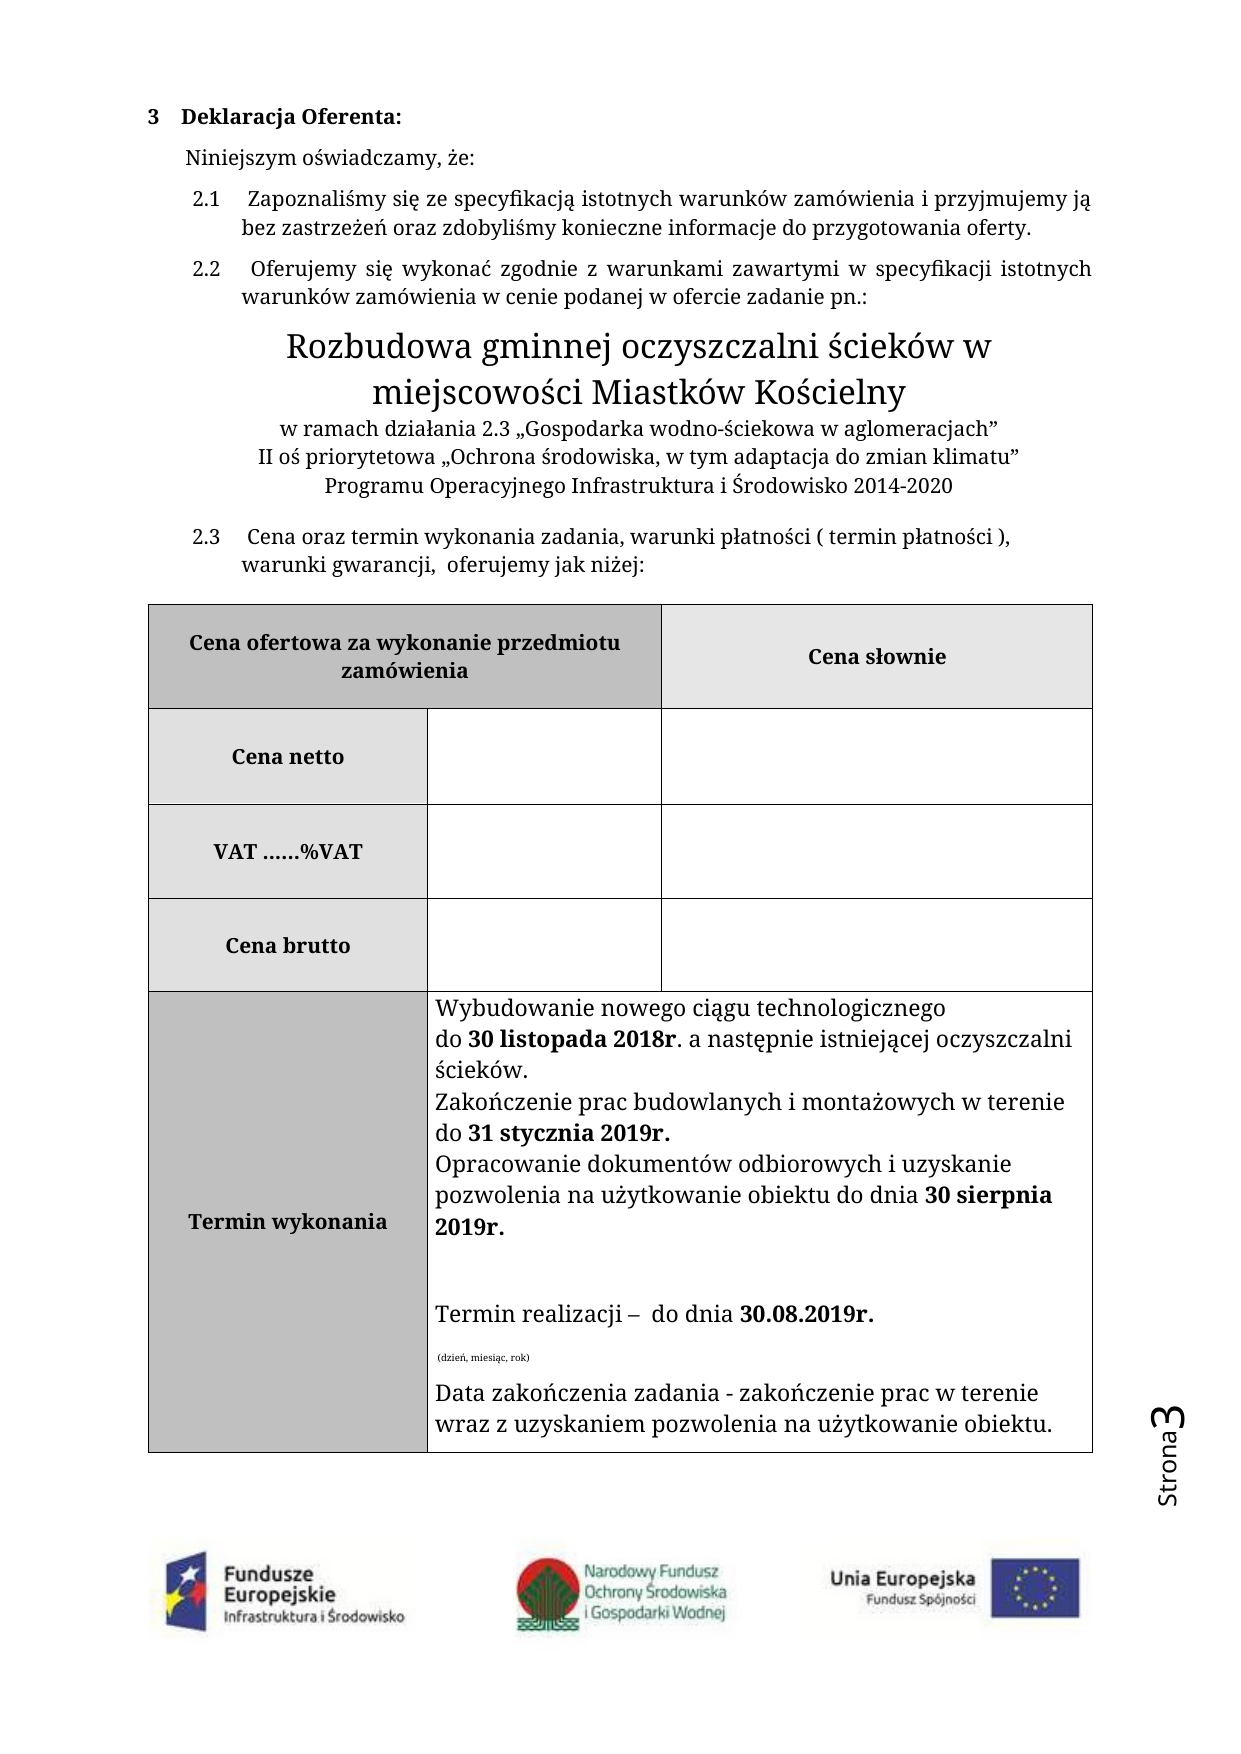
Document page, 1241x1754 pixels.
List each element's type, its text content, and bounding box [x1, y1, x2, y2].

text 3 Deklaracja Oferenta: [148, 102, 1093, 131]
table_cell [428, 805, 661, 898]
table_cell Cena brutto [149, 899, 427, 991]
table_cell [662, 709, 1092, 803]
table_cell Termin wykonania [149, 992, 427, 1452]
table_cell [662, 899, 1092, 991]
list Cena oraz termin wykonania zadania, warunki płatności ( termin płatności ), warunki gwarancji, oferujemy jak niżej: [192, 522, 1093, 579]
list Oferujemy się wykonać zgodnie z warunkami zawartymi w specyfikacji istotnych warunków zamówienia w cenie podanej w ofercie zadanie pn.: [192, 254, 1093, 311]
table_cell VAT ..….%VAT [149, 805, 427, 898]
text Niniejszym oświadczamy, że: [185, 143, 1093, 172]
list w ramach działania 2.3 „Gospodarka wodno-ściekowa w aglomeracjach” [185, 414, 1093, 442]
list Rozbudowa gminnej oczyszczalni ścieków w miejscowości Miastków Kościelny [185, 323, 1093, 414]
picture [147, 1534, 1093, 1652]
table_cell Cena netto [149, 709, 427, 803]
table_cell Wybudowanie nowego ciągu technologicznego do 30 listopada 2018r. a następnie istniejącej oczyszczalni ścieków. Zakończenie prac budowlanych i montażowych w terenie do 31 stycznia 2019r. Opracowanie dokumentów odbiorowych i uzyskanie pozwolenia na użytkowanie obiektu do dnia 30 sierpnia 2019r. Termin realizacji – do dnia 30.08.2019r. (dzień, miesiąc, rok) Data zakończenia zadania - zakończenie prac w terenie wraz z uzyskaniem pozwolenia na użytkowanie obiektu. [428, 992, 1092, 1452]
table_cell [428, 899, 661, 991]
table_cell [662, 805, 1092, 898]
table_header Cena ofertowa za wykonanie przedmiotu zamówienia [149, 605, 661, 708]
list Programu Operacyjnego Infrastruktura i Środowisko 2014-2020 [185, 471, 1093, 499]
table_cell [428, 709, 661, 803]
list II oś priorytetowa „Ochrona środowiska, w tym adaptacja do zmian klimatu” [185, 442, 1093, 471]
table_header Cena słownie [662, 605, 1092, 708]
list Zapoznaliśmy się ze specyfikacją istotnych warunków zamówienia i przyjmujemy ją bez zastrzeżeń oraz zdobyliśmy konieczne informacje do przygotowania oferty. [192, 184, 1093, 241]
